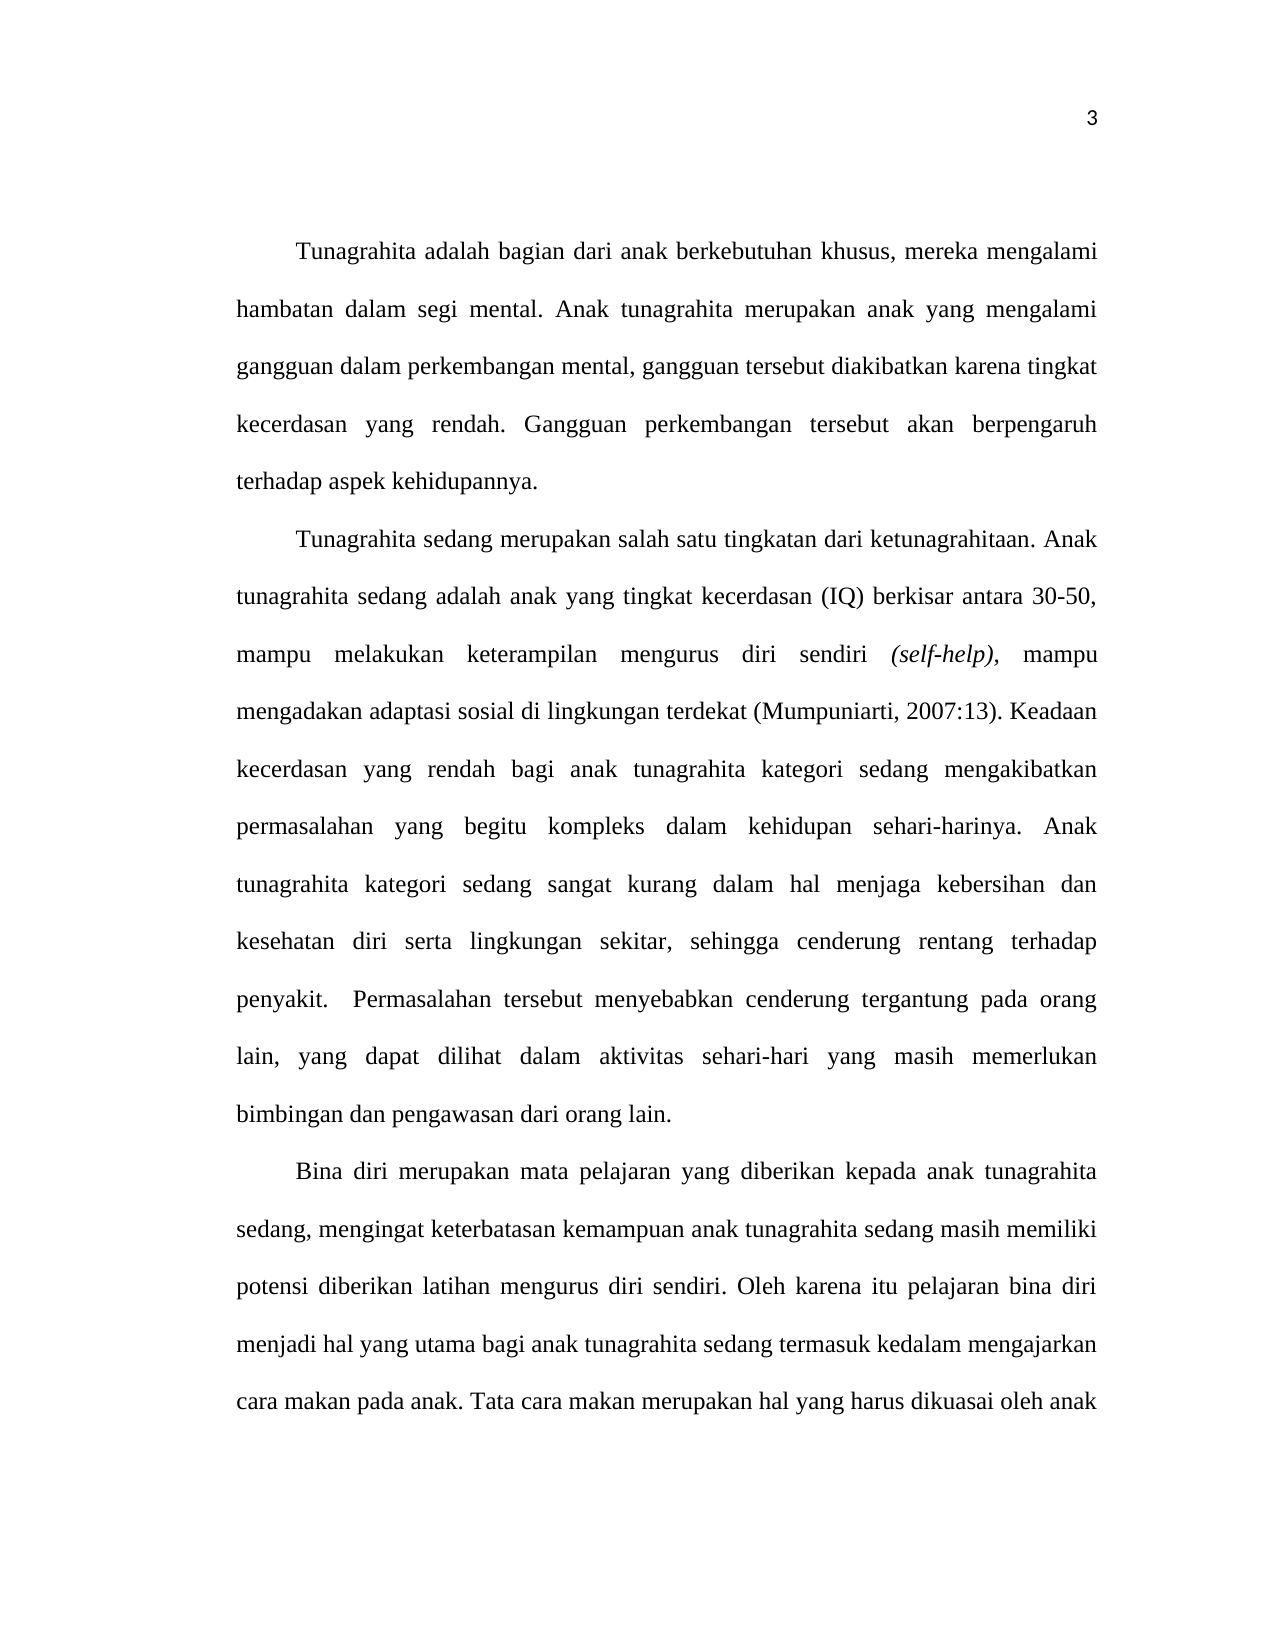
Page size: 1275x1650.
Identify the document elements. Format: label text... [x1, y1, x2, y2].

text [236, 1156, 1098, 1415]
text Tunagrahita sedang merupakan salah satu tingkatan dari ketunagrahitaan. Anak tunagrahita sedang adalah anak yang tingkat kecerdasan (IQ) berkisar antara 30-50, mampu melakukan keterampilan mengurus diri sendiri (self-help), mampu mengadakan adaptasi sosial di lingkungan terdekat (Mumpuniarti, 2007:13). Keadaan kecerdasan yang rendah bagi anak tunagrahita kategori sedang mengakibatkan permasalahan yang begitu kompleks dalam kehidupan sehari-harinya. Anak tunagrahita kategori sedang sangat kurang dalam hal menjaga kebersihan dan kesehatan diri serta lingkungan sekitar, sehingga cenderung rentang terhadap penyakit. Permasalahan tersebut menyebabkan cenderung tergantung pada orang lain, yang dapat dilihat dalam aktivitas sehari-hari yang masih memerlukan bimbingan dan pengawasan dari orang lain. [236, 524, 1098, 1127]
text Tunagrahita adalah bagian dari anak berkebutuhan khusus, mereka mengalami hambatan dalam segi mental. Anak tunagrahita merupakan anak yang mengalami gangguan dalam perkembangan mental, gangguan tersebut diakibatkan karena tingkat kecerdasan yang rendah. Gangguan perkembangan tersebut akan berpengaruh terhadap aspek kehidupannya. [236, 236, 1098, 495]
